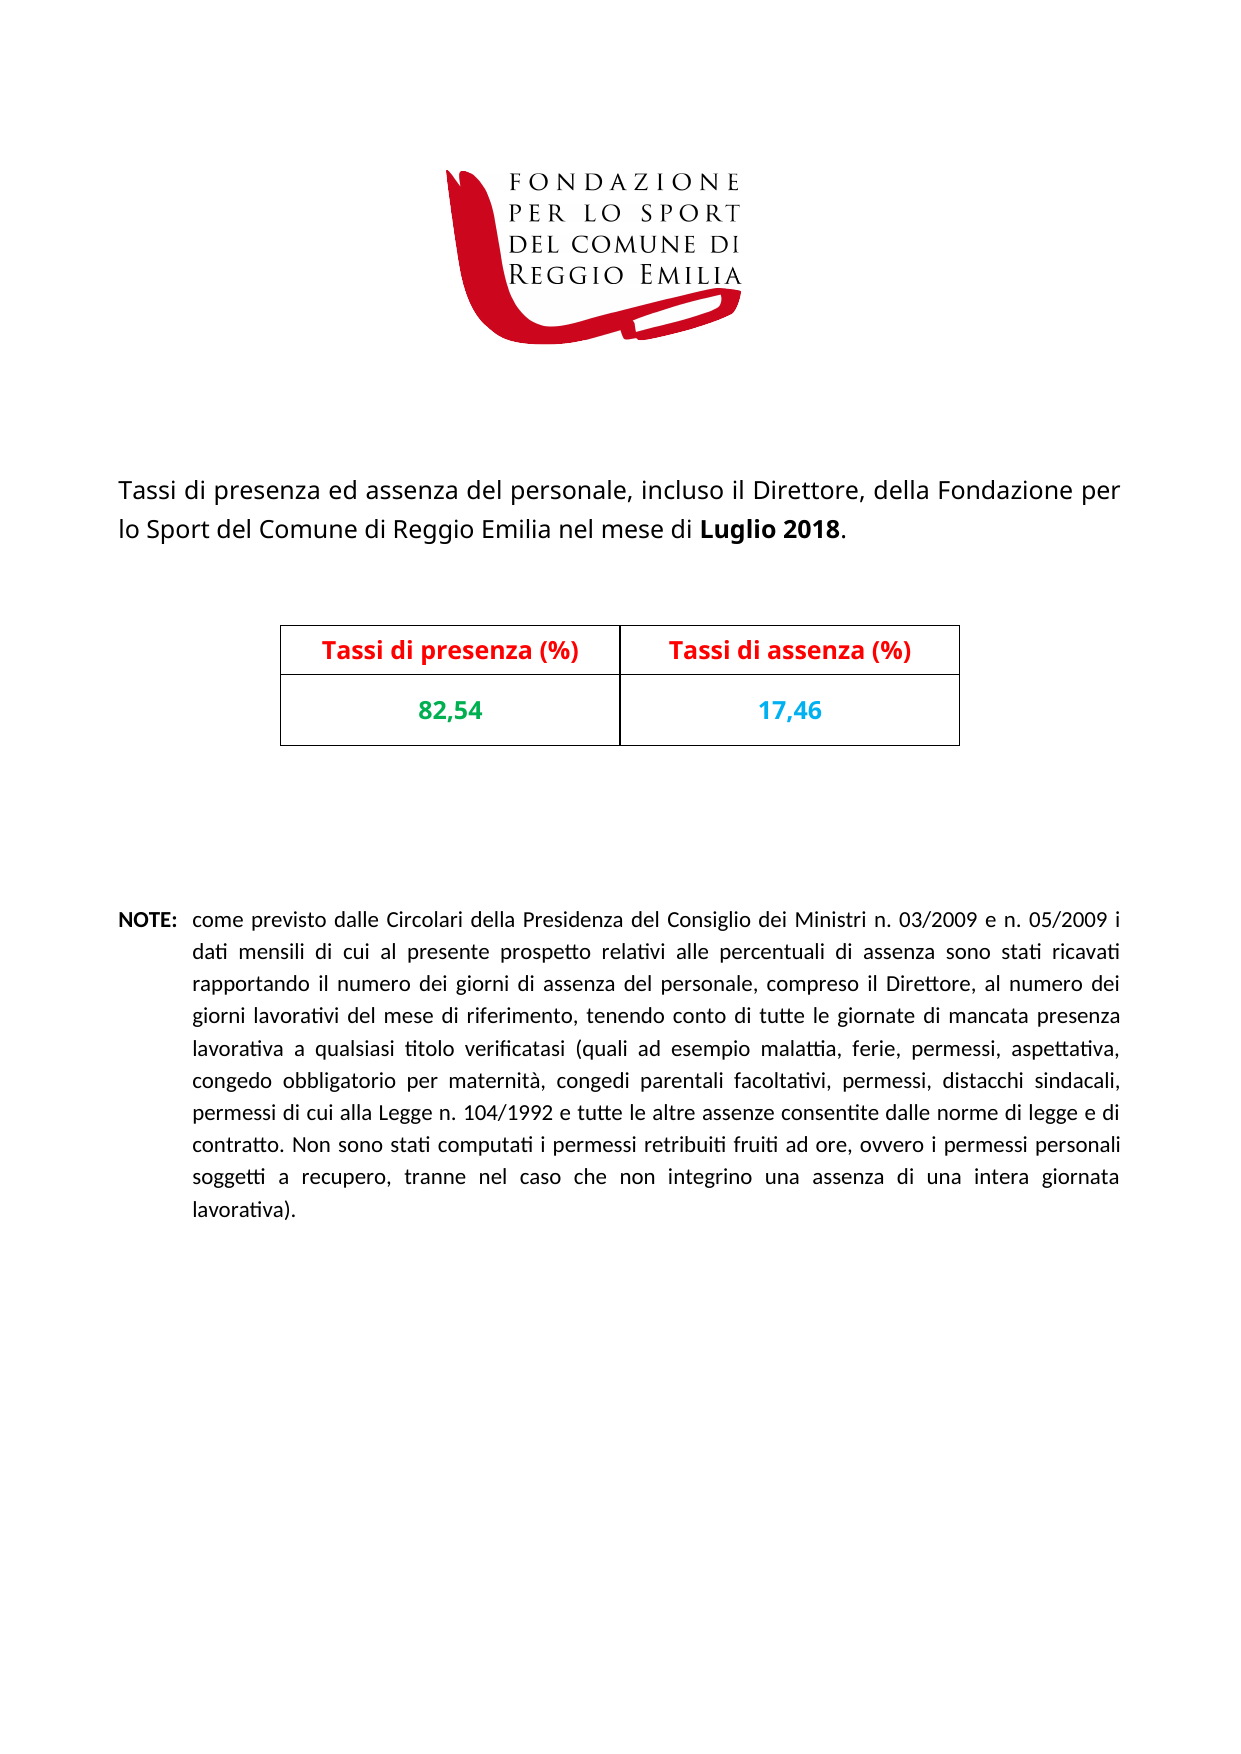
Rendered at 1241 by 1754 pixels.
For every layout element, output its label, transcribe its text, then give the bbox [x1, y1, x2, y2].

table_header Tassi di assenza (%) [621, 626, 959, 673]
text NOTE: come previsto dalle Circolari della Presidenza del Consiglio dei Ministri n. 03/2009 e n. 05/2009 i dati mensili di cui al presente prospetto relativi alle percentuali di assenza sono stati ricavati rapportando il numero dei giorni di assenza del personale, compreso il Direttore, al numero dei giorni lavorativi del mese di riferimento, tenendo conto di tutte le giornate di mancata presenza lavorativa a qualsiasi titolo verificatasi (quali ad esempio malattia, ferie, permessi, aspettativa, congedo obbligatorio per maternità, congedi parentali facoltativi, permessi, distacchi sindacali, permessi di cui alla Legge n. 104/1992 e tutte le altre assenze consentite dalle norme di legge e di contratto. Non sono stati computati i permessi retribuiti fruiti ad ore, ovvero i permessi personali soggetti a recupero, tranne nel caso che non integrino una assenza di una intera giornata lavorativa). [118, 905, 1122, 1223]
text Tassi di presenza ed assenza del personale, incluso il Direttore, della Fondazione per lo Sport del Comune di Reggio Emilia nel mese di Luglio 2018. [118, 473, 1122, 546]
table_cell 82,54 [281, 675, 619, 745]
table_cell 17,46 [621, 675, 959, 745]
table_header Tassi di presenza (%) [281, 626, 619, 673]
